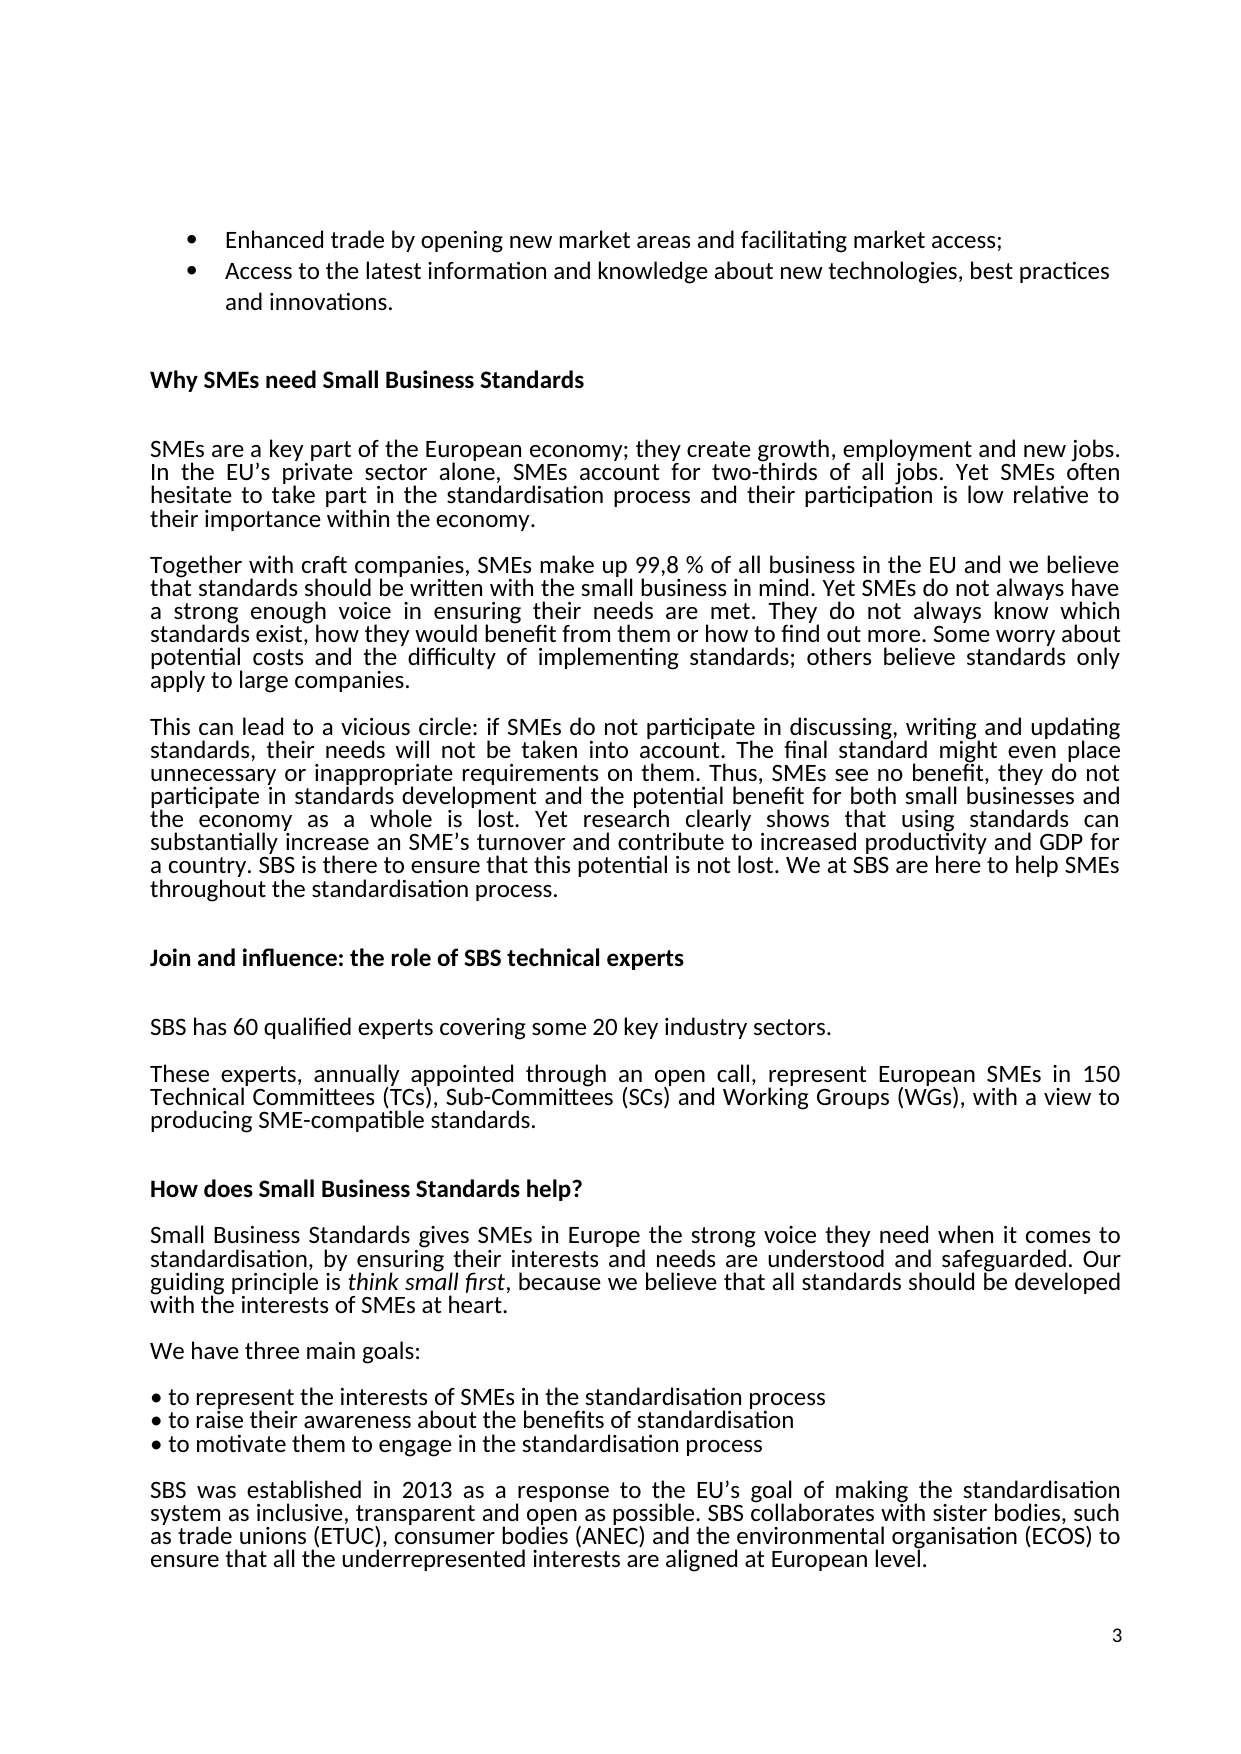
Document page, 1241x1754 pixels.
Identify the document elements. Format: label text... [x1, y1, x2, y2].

text We have three main goals: [150, 1341, 1122, 1364]
text Why SMEs need Small Business Standards [150, 370, 1122, 393]
list Access to the latest information and knowledge about new technologies, best practices and innovations. [187, 255, 1122, 316]
text Small Business Standards gives SMEs in Europe the strong voice they need when it comes to standardisation, by ensuring their interests and needs are understood and safeguarded. Our guiding principle is think small first, because we believe that all standards should be developed with the interests of SMEs at heart. [150, 1226, 1122, 1318]
text SBS has 60 qualified experts covering some 20 key industry sectors. [150, 1017, 1122, 1041]
text How does Small Business Standards help? [150, 1179, 1122, 1202]
text • to raise their awareness about the benefits of standardisation [150, 1411, 1122, 1434]
text Together with craft companies, SMEs make up 99,8 % of all business in the EU and we believe that standards should be written with the small business in mind. Yet SMEs do not always have a strong enough voice in ensuring their needs are met. They do not always know which standards exist, how they would benefit from them or how to find out more. Some worry about potential costs and the difficulty of implementing standards; others believe standards only apply to large companies. [150, 555, 1122, 694]
text • to represent the interests of SMEs in the standardisation process [150, 1387, 1122, 1411]
text SBS was established in 2013 as a response to the EU’s goal of making the standardisation system as inclusive, transparent and open as possible. SBS collaborates with sister bodies, such as trade unions (ETUC), consumer bodies (ANEC) and the environmental organisation (ECOS) to ensure that all the underrepresented interests are aligned at European level. [150, 1480, 1122, 1572]
text This can lead to a vicious circle: if SMEs do not participate in discussing, writing and updating standards, their needs will not be taken into account. The final standard might even place unnecessary or inappropriate requirements on them. Thus, SMEs see no benefit, they do not participate in standards development and the potential benefit for both small businesses and the economy as a whole is lost. Yet research clearly shows that using standards can substantially increase an SME’s turnover and contribute to increased productivity and GDP for a country. SBS is there to ensure that this potential is not lost. We at SBS are here to help SMEs throughout the standardisation process. [150, 717, 1122, 902]
text Join and influence: the role of SBS technical experts [150, 948, 1122, 971]
list Enhanced trade by opening new market areas and facilitating market access; [187, 225, 1122, 255]
text SMEs are a key part of the European economy; they create growth, employment and new jobs. In the EU’s private sector alone, SMEs account for two-thirds of all jobs. Yet SMEs often hesitate to take part in the standardisation process and their participation is low relative to their importance within the economy. [150, 439, 1122, 532]
text • to motivate them to engage in the standardisation process [150, 1434, 1122, 1457]
text These experts, annually appointed through an open call, represent European SMEs in 150 Technical Committees (TCs), Sub-Committees (SCs) and Working Groups (WGs), with a view to producing SME-compatible standards. [150, 1064, 1122, 1133]
